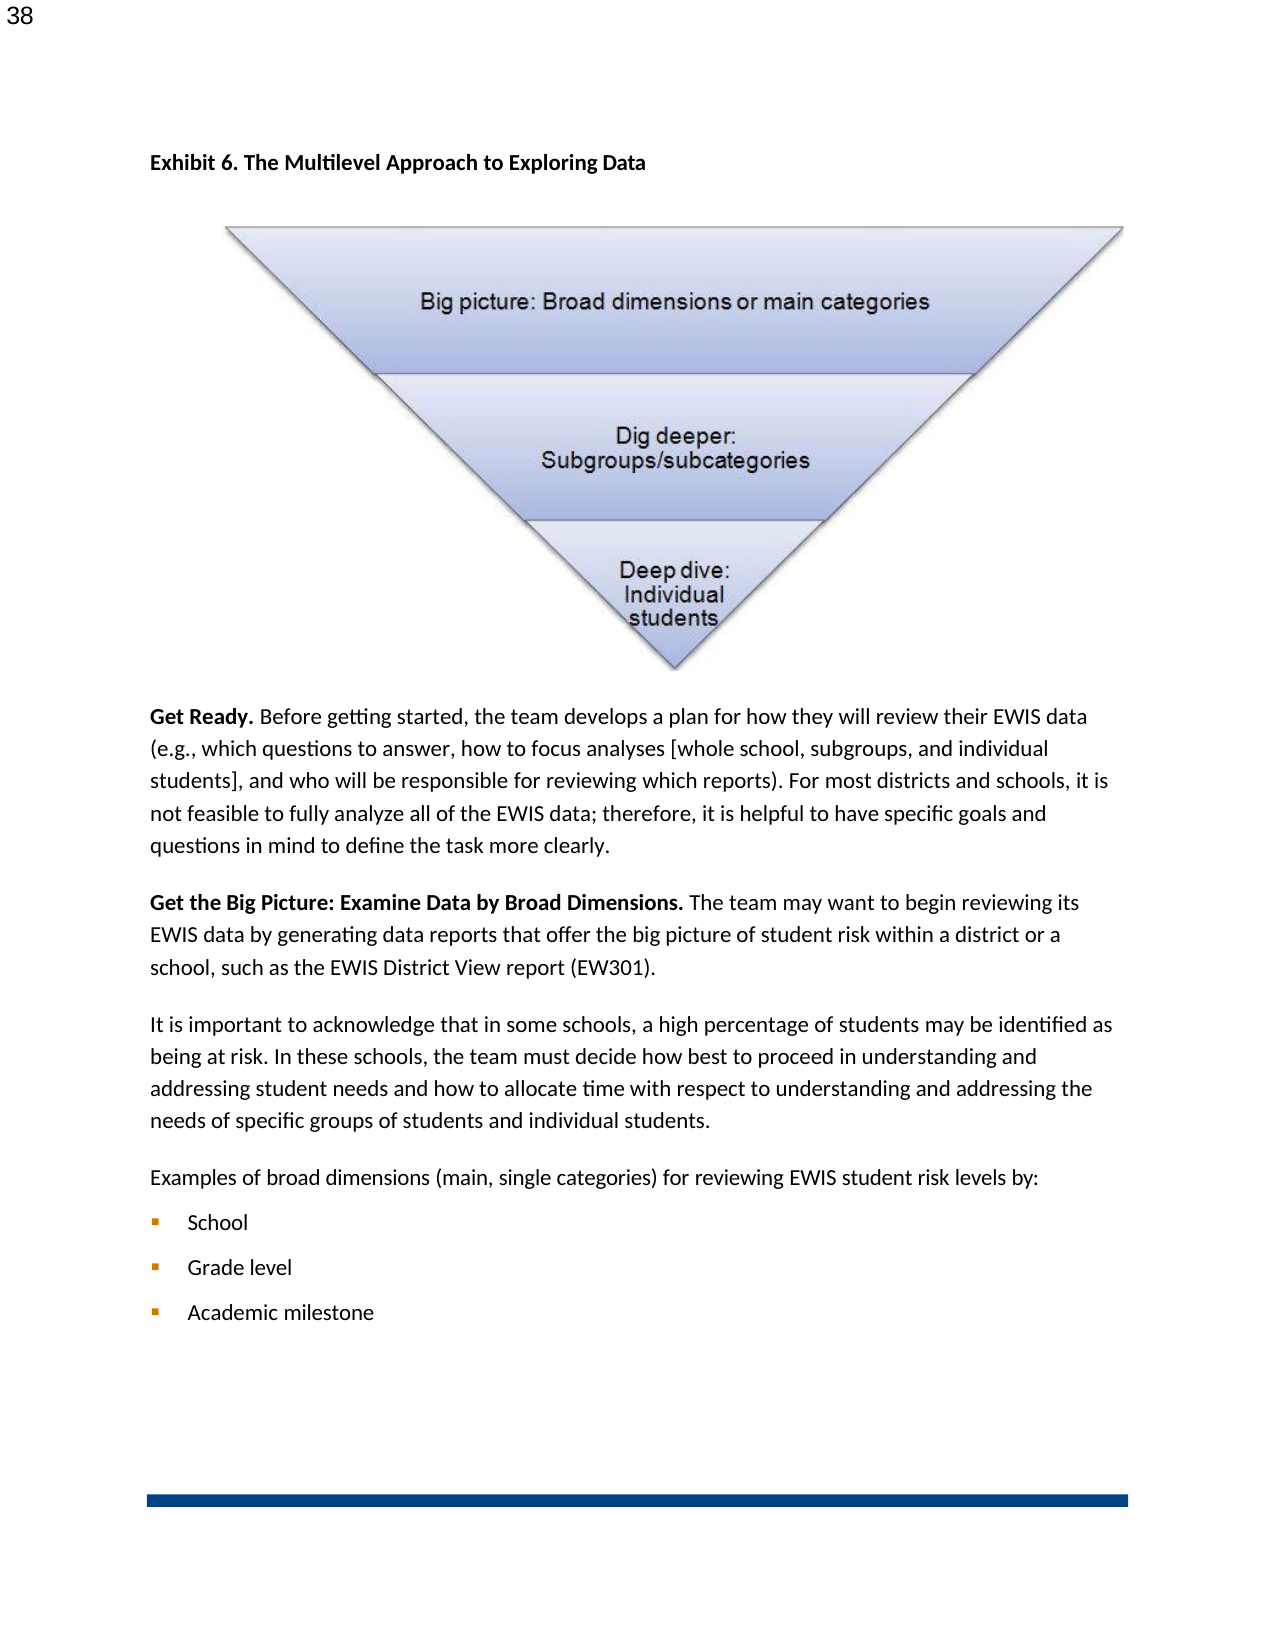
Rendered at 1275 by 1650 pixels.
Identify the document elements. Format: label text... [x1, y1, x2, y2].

text Examples of broad dimensions (main, single categories) for reviewing EWIS student risk levels by: [150, 1163, 1164, 1191]
subtitle Exhibit 6. The Multilevel Approach to Exploring Data [150, 148, 1164, 176]
list Grade level [150, 1253, 1164, 1281]
text Get Ready. Before getting started, the team develops a plan for how they will review their EWIS data (e.g., which questions to answer, how to focus analyses [whole school, subgroups, and individual students], and who will be responsible for reviewing which reports). For most districts and schools, it is not feasible to fully analyze all of the EWIS data; therefore, it is helpful to have specific goals and questions in mind to define the task more clearly. [150, 702, 1132, 859]
list School [150, 1208, 1164, 1236]
text Get the Big Picture: Examine Data by Broad Dimensions. The team may want to begin reviewing its EWIS data by generating data reports that offer the big picture of student risk within a district or a school, such as the EWIS District View report (EW301). [150, 888, 1121, 981]
list Academic milestone [150, 1298, 1164, 1326]
text It is important to acknowledge that in some schools, a high percentage of students may be identified as being at risk. In these schools, the team must decide how best to proceed in understanding and addressing student needs and how to allocate time with respect to understanding and addressing the needs of specific groups of students and individual students. [150, 1010, 1122, 1134]
picture [221, 225, 1124, 671]
